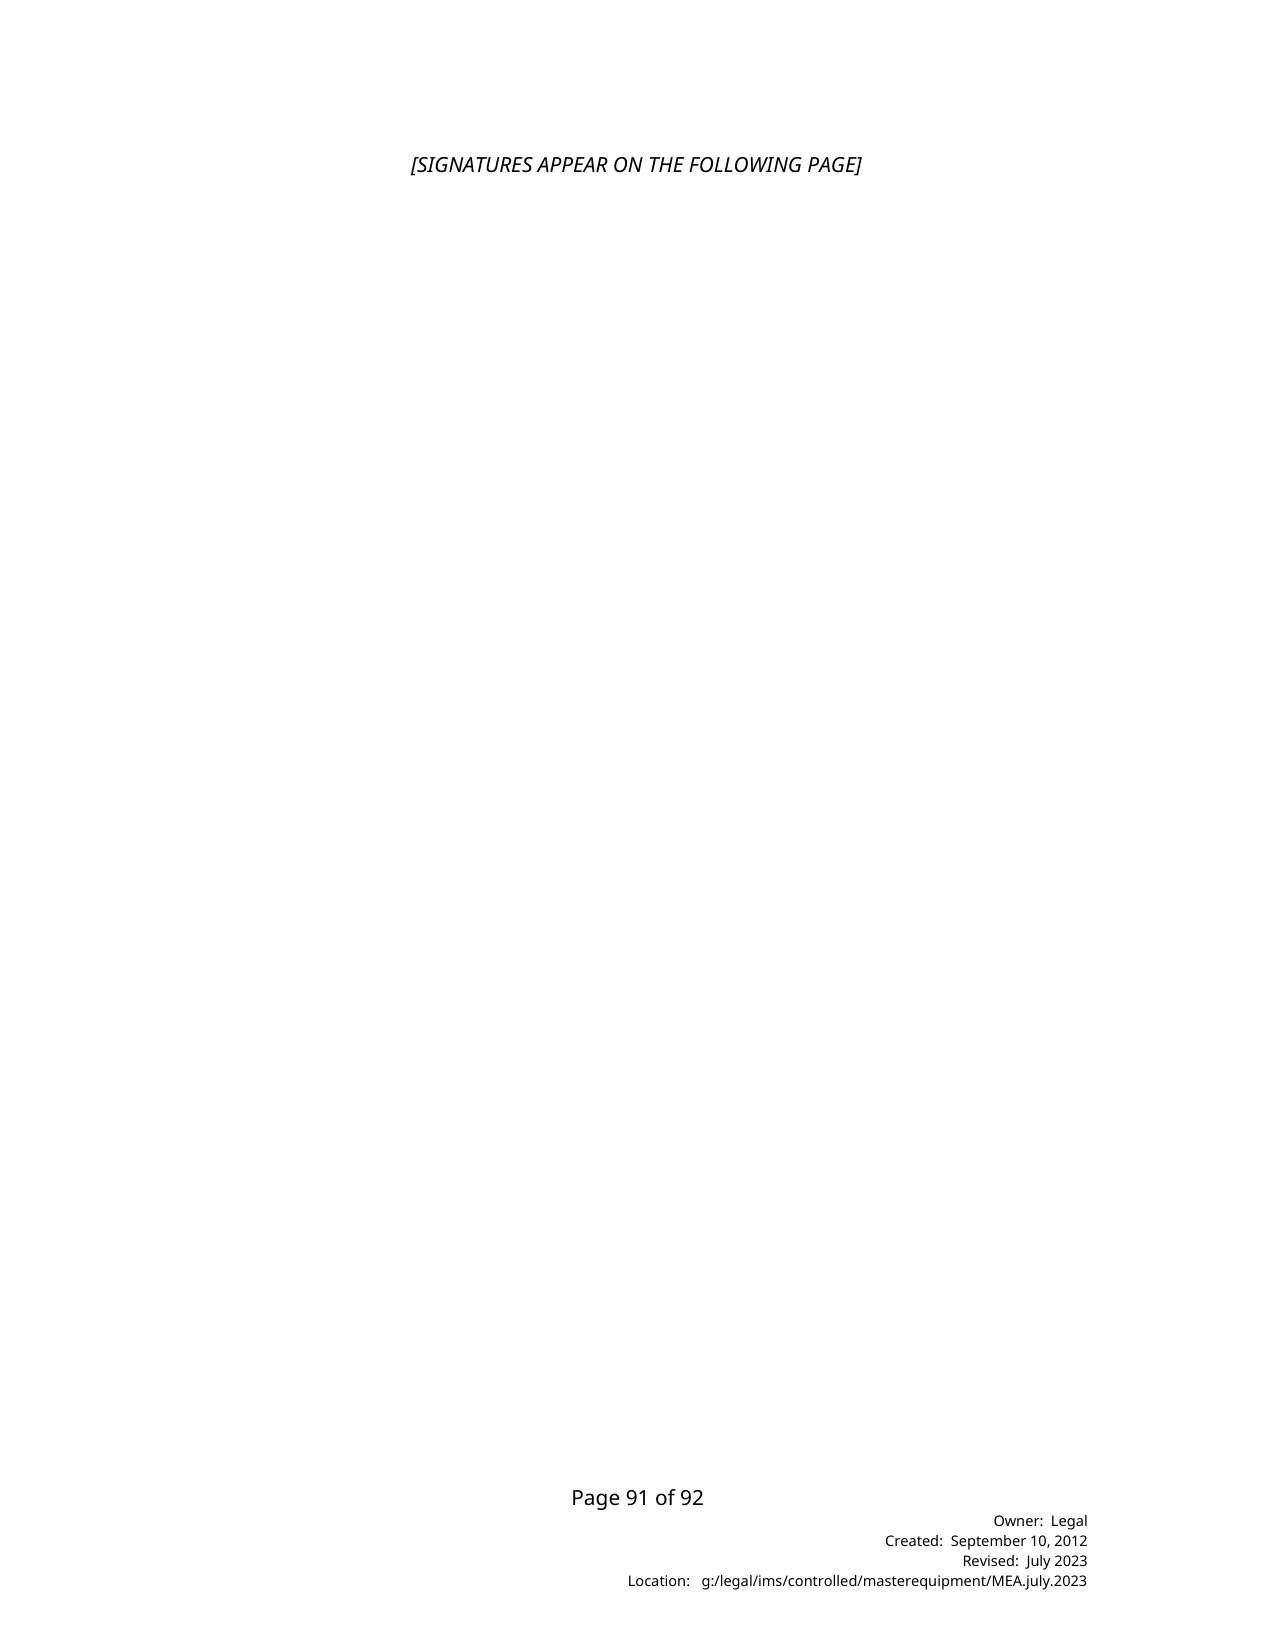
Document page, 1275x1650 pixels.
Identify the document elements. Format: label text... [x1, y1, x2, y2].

text [SIGNATURES APPEAR ON THE FOLLOWING PAGE] [187, 150, 1087, 178]
